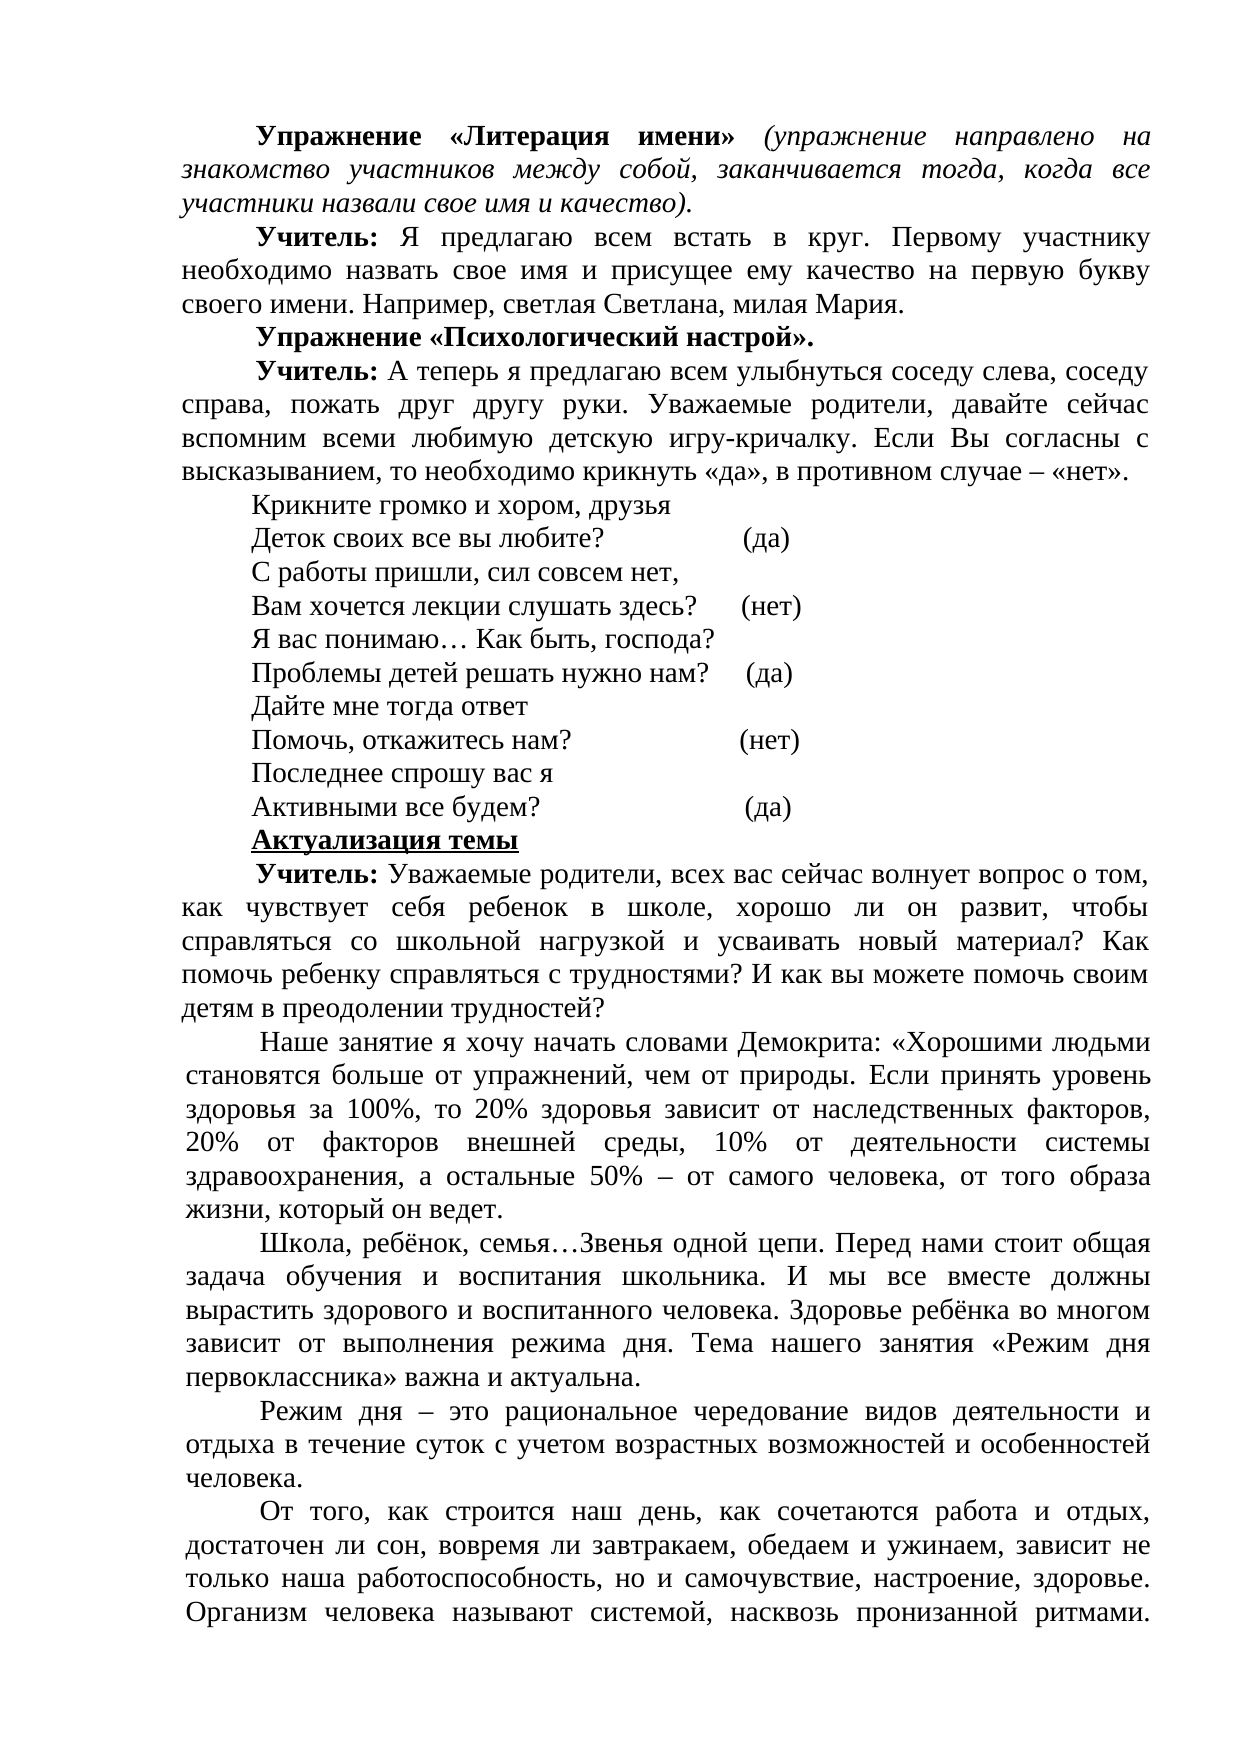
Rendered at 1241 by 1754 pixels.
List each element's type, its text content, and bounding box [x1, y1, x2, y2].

text Помочь, откажитесь нам? (нет) [177, 722, 1149, 755]
text Режим дня – это рациональное чередование видов деятельности и отдыха в течение суток с учетом возрастных возможностей и особенностей человека. [185, 1393, 1152, 1493]
text С работы пришли, сил совсем нет, [177, 554, 1149, 588]
text Дайте мне тогда ответ [177, 688, 1149, 722]
text Упражнение «Литерация имени» (упражнение направлено на знакомство участников между собой, заканчивается тогда, когда все участники назвали свое имя и качество). [181, 118, 1152, 219]
text Последнее спрошу вас я [177, 755, 1149, 789]
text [185, 1493, 1152, 1627]
text Проблемы детей решать нужно нам? (да) [177, 655, 1149, 688]
text Учитель: А теперь я предлагаю всем улыбнуться соседу слева, соседу справа, пожать друг другу руки. Уважаемые родители, давайте сейчас вспомним всеми любимую детскую игру-кричалку. Если Вы согласны с высказыванием, то необходимо крикнуть «да», в противном случае – «нет». [181, 353, 1149, 487]
text Учитель: Уважаемые родители, всех вас сейчас волнует вопрос о том, как чувствует себя ребенок в школе, хорошо ли он развит, чтобы справляться со школьной нагрузкой и усваивать новый материал? Как помочь ребенку справляться с трудностями? И как вы можете помочь своим детям в преодолении трудностей? [181, 856, 1149, 1024]
text Актуализация темы [177, 822, 1152, 856]
text Школа, ребёнок, семья…Звенья одной цепи. Перед нами стоит общая задача обучения и воспитания школьника. И мы все вместе должны вырастить здорового и воспитанного человека. Здоровье ребёнка во многом зависит от выполнения режима дня. Тема нашего занятия «Режим дня первоклассника» важна и актуальна. [185, 1225, 1152, 1393]
text Упражнение «Психологический настрой». [181, 319, 1149, 353]
text Учитель: Я предлагаю всем встать в круг. Первому участнику необходимо назвать свое имя и присущее ему качество на первую букву своего имени. Например, светлая Светлана, милая Мария. [181, 219, 1152, 319]
text Активными все будем? (да) [177, 789, 1149, 822]
text Вам хочется лекции слушать здесь? (нет) [177, 588, 1149, 621]
text Наше занятие я хочу начать словами Демокрита: «Хорошими людьми становятся больше от упражнений, чем от природы. Если принять уровень здоровья за 100%, то 20% здоровья зависит от наследственных факторов, 20% от факторов внешней среды, 10% от деятельности системы здравоохранения, а остальные 50% – от самого человека, от того образа жизни, который он ведет. [185, 1024, 1152, 1225]
text Я вас понимаю… Как быть, господа? [177, 621, 1149, 655]
text Деток своих все вы любите? (да) [177, 521, 1149, 554]
text Крикните громко и хором, друзья [177, 487, 1149, 521]
